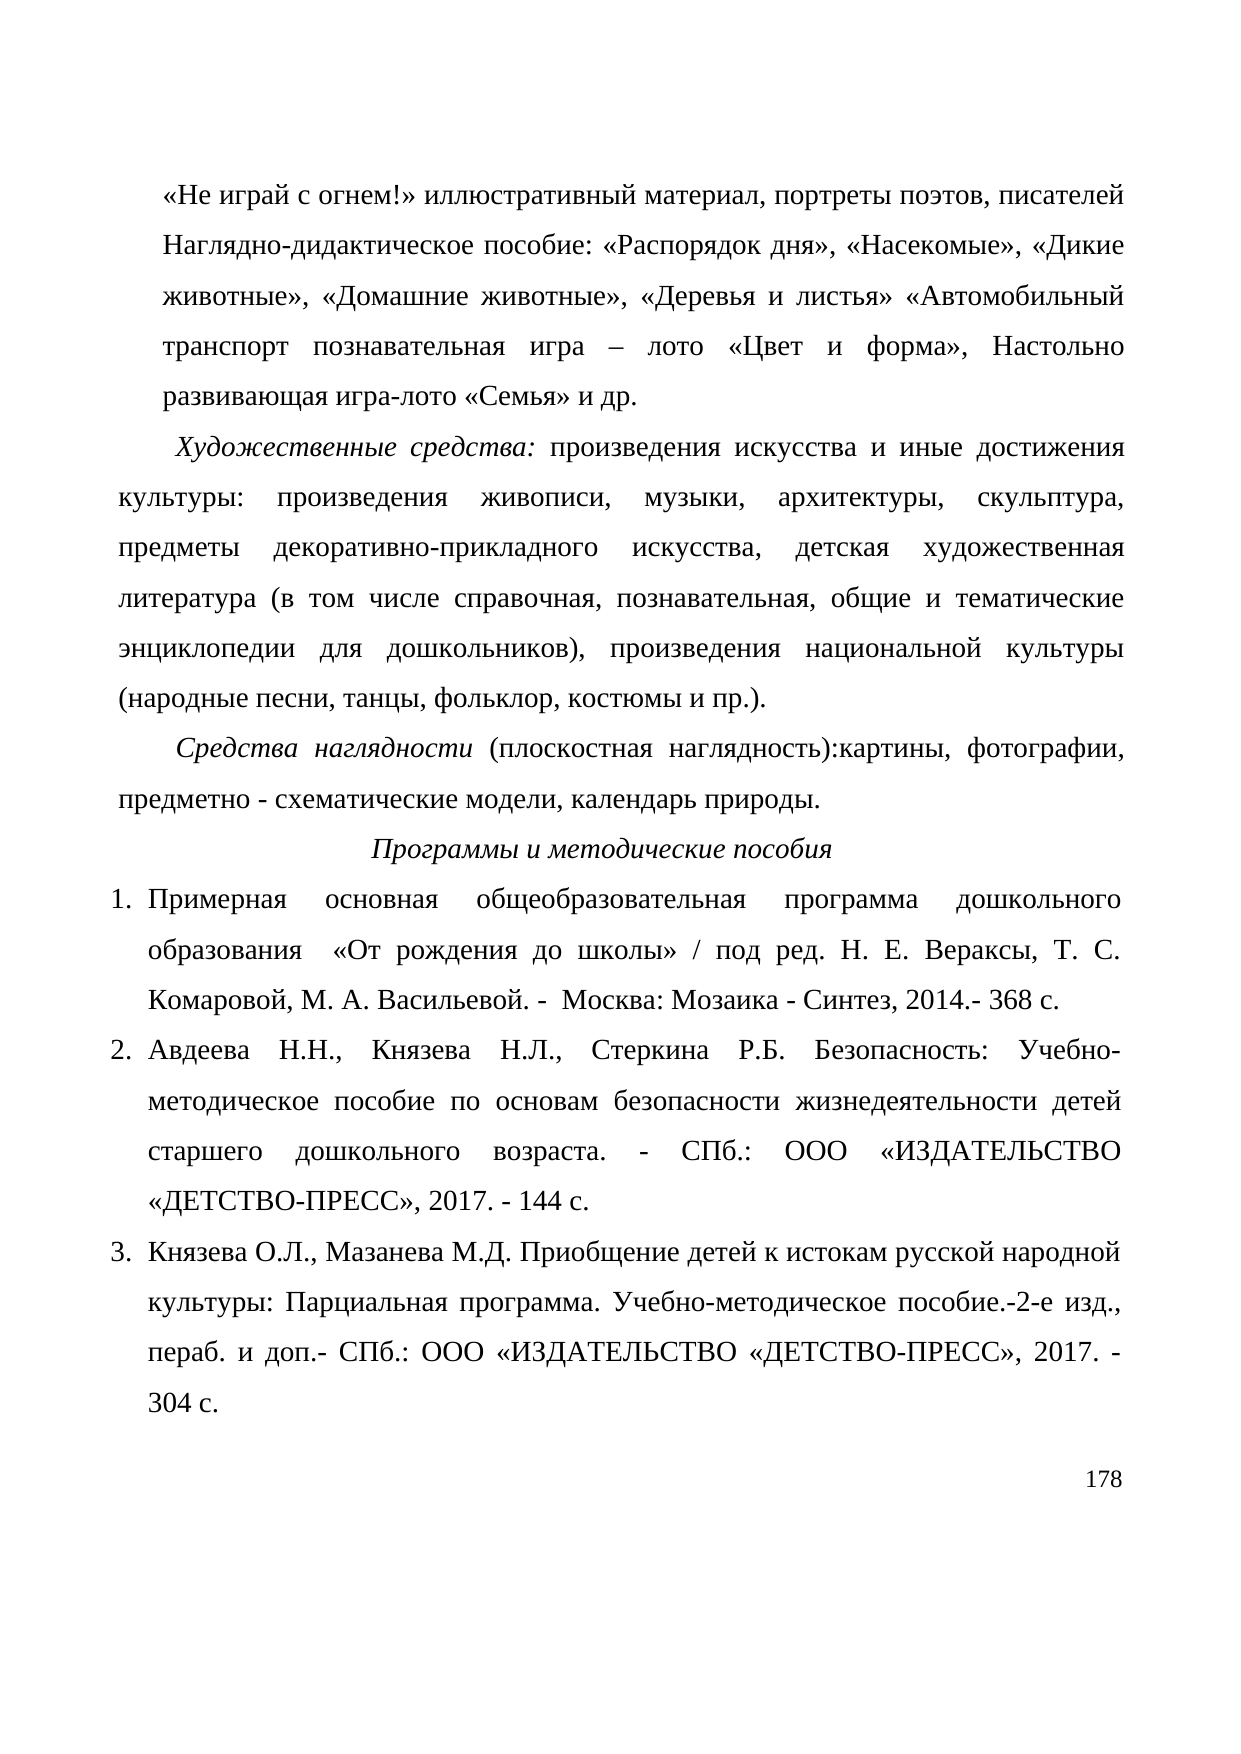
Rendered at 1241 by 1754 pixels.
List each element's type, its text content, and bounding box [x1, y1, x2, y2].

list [125, 177, 1125, 412]
list Примерная основная общеобразовательная программа дошкольного образования «От рождения до школы» / под ред. Н. Е. Вераксы, Т. С. Комаровой, М. А. Васильевой. - Москва: Мозаика - Синтез, 2014.- 368 с. [110, 882, 1122, 1016]
text Средства наглядности (плоскостная наглядность):картины, фотографии, предметно - схематические модели, календарь природы. [118, 731, 1125, 814]
text Художественные средства: произведения искусства и иные достижения культуры: произведения живописи, музыки, архитектуры, скульптура, предметы декоративно-прикладного искусства, детская художественная литература (в том числе справочная, познавательная, общие и тематические энциклопедии для дошкольников), произведения национальной культуры (народные песни, танцы, фольклор, костюмы и пр.). [118, 429, 1125, 714]
list Князева О.Л., Мазанева М.Д. Приобщение детей к истокам русской народной культуры: Парциальная программа. Учебно-методическое пособие.-2-е изд., пераб. и доп.- СПб.: ООО «ИЗДАТЕЛЬСТВО «ДЕТСТВО-ПРЕСС», 2017. - 304 с. [110, 1234, 1122, 1418]
text Программы и методические пособия [118, 831, 1085, 865]
list Авдеева Н.Н., Князева Н.Л., Стеркина Р.Б. Безопасность: Учебно-методическое пособие по основам безопасности жизнедеятельности детей старшего дошкольного возраста. - СПб.: ООО «ИЗДАТЕЛЬСТВО «ДЕТСТВО-ПРЕСС», 2017. - 144 с. [110, 1032, 1122, 1217]
